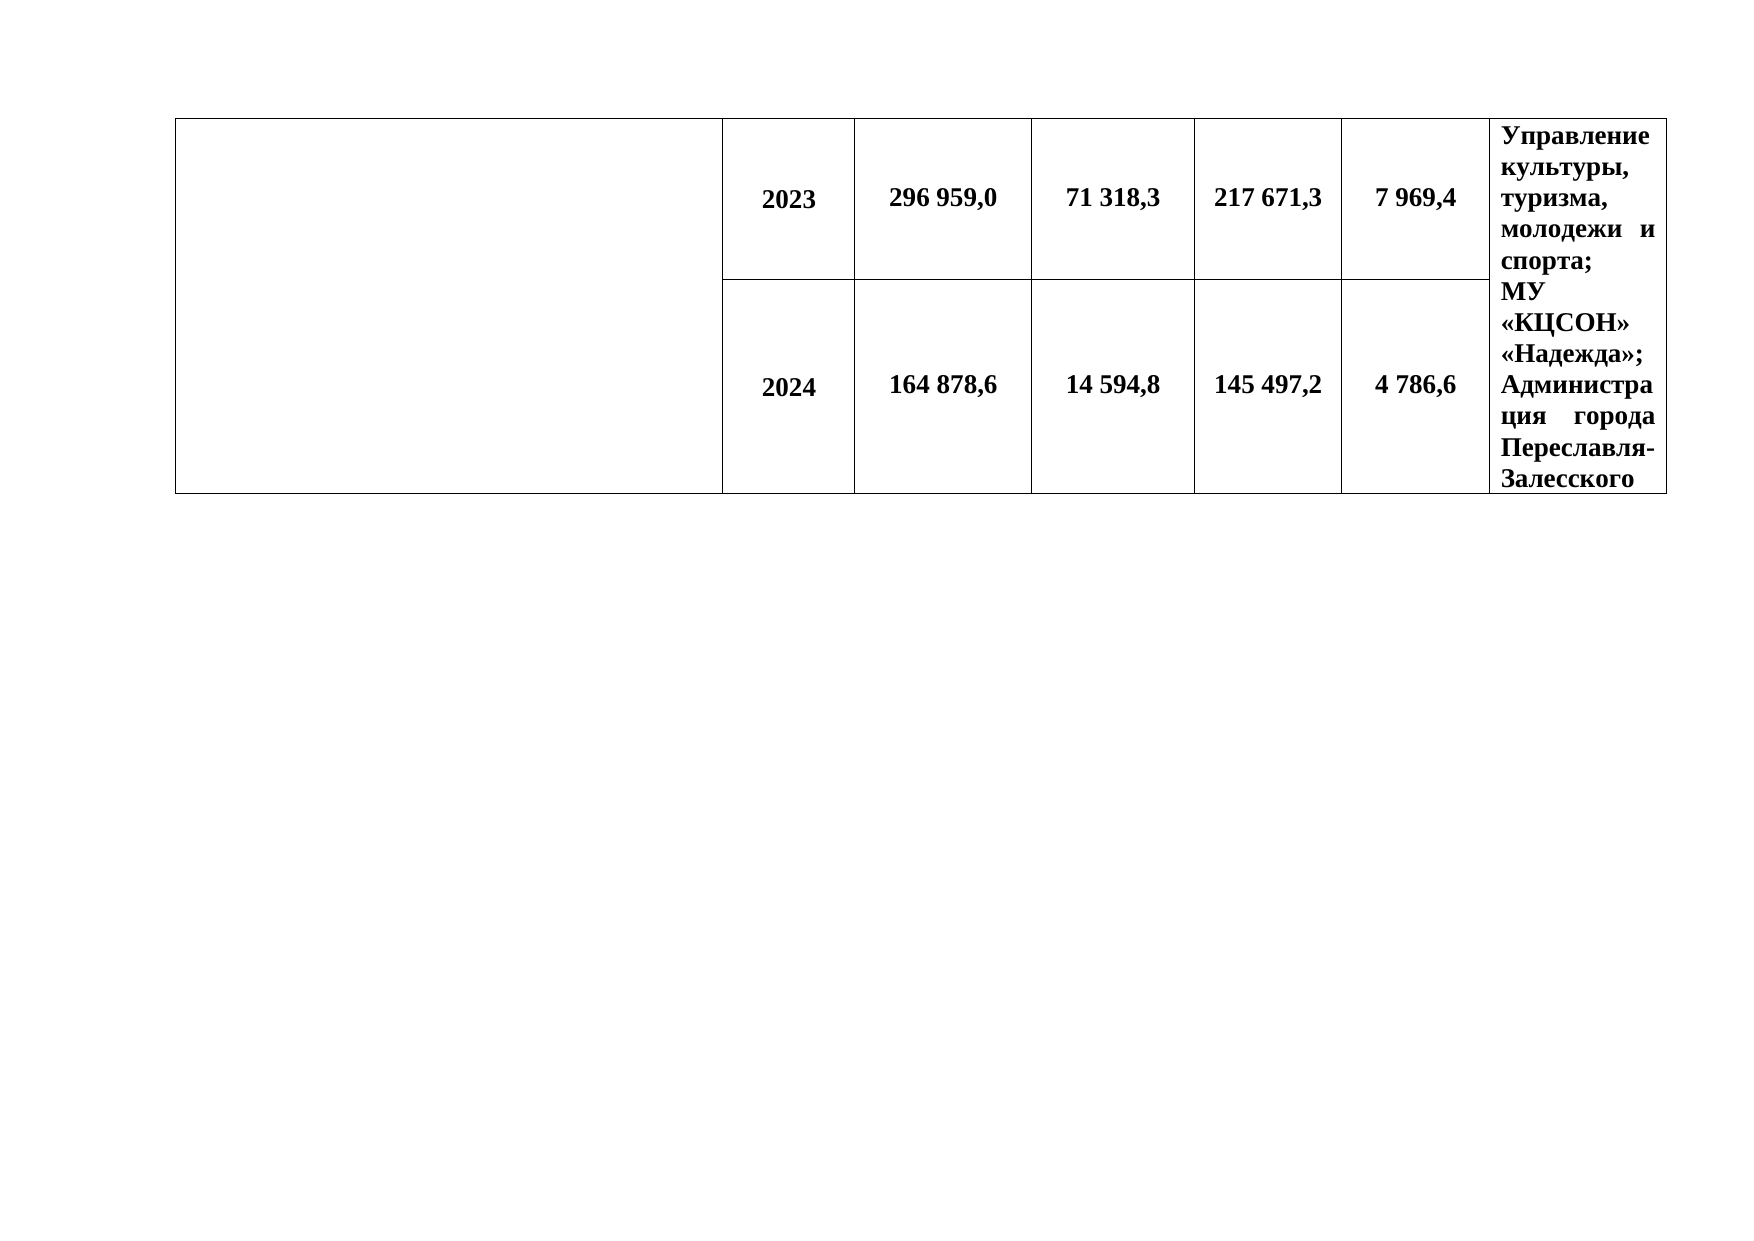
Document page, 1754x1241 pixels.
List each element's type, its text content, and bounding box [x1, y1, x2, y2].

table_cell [176, 119, 722, 493]
table_cell 296 959,0 [855, 119, 1031, 278]
table_cell 7 969,4 [1342, 119, 1489, 278]
table_cell 164 878,6 [855, 280, 1031, 493]
table_cell 217 671,3 [1195, 119, 1341, 278]
table_cell 145 497,2 [1195, 280, 1341, 493]
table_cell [1490, 119, 1666, 493]
table_cell 71 318,3 [1032, 119, 1194, 278]
table_cell 4 786,6 [1342, 280, 1489, 493]
table_cell 14 594,8 [1032, 280, 1194, 493]
table_cell 2024 [723, 280, 854, 493]
table_cell 2023 [723, 119, 854, 278]
